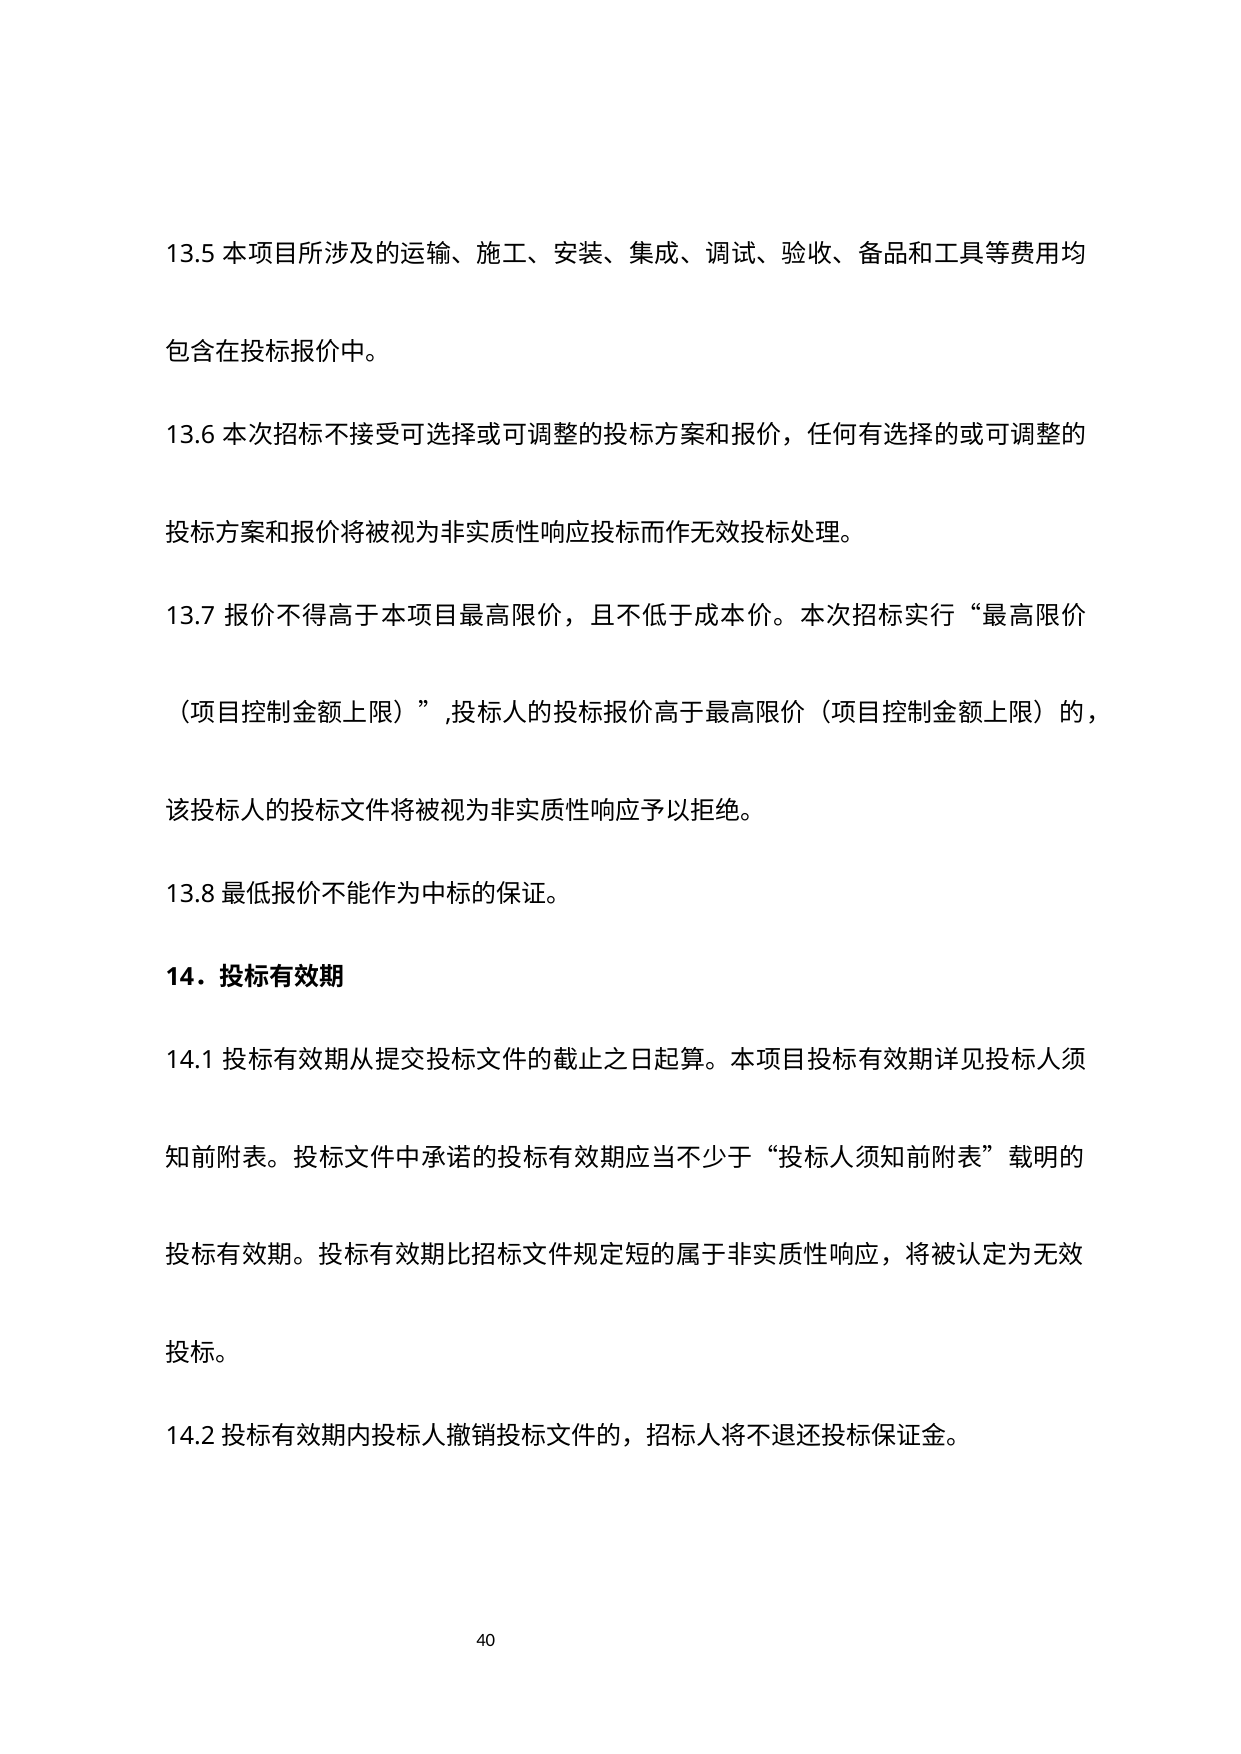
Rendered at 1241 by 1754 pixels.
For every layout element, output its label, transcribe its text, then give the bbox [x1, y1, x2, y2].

text 14．投标有效期 [165, 942, 1087, 1007]
text 13.8 最低报价不能作为中标的保证。 [165, 859, 1087, 924]
text 13.7 报价不得高于本项目最高限价，且不低于成本价。本次招标实行“最高限价（项目控制金额上限）”,投标人的投标报价高于最高限价（项目控制金额上限）的，该投标人的投标文件将被视为非实质性响应予以拒绝。 [165, 581, 1087, 841]
text 13.6 本次招标不接受可选择或可调整的投标方案和报价，任何有选择的或可调整的投标方案和报价将被视为非实质性响应投标而作无效投标处理。 [165, 400, 1087, 563]
text 14.2 投标有效期内投标人撤销投标文件的，招标人将不退还投标保证金。 [165, 1401, 1087, 1466]
text 13.5 本项目所涉及的运输、施工、安装、集成、调试、验收、备品和工具等费用均包含在投标报价中。 [165, 219, 1087, 382]
text 14.1 投标有效期从提交投标文件的截止之日起算。本项目投标有效期详见投标人须知前附表。投标文件中承诺的投标有效期应当不少于“投标人须知前附表”载明的投标有效期。投标有效期比招标文件规定短的属于非实质性响应，将被认定为无效投标。 [165, 1025, 1087, 1383]
